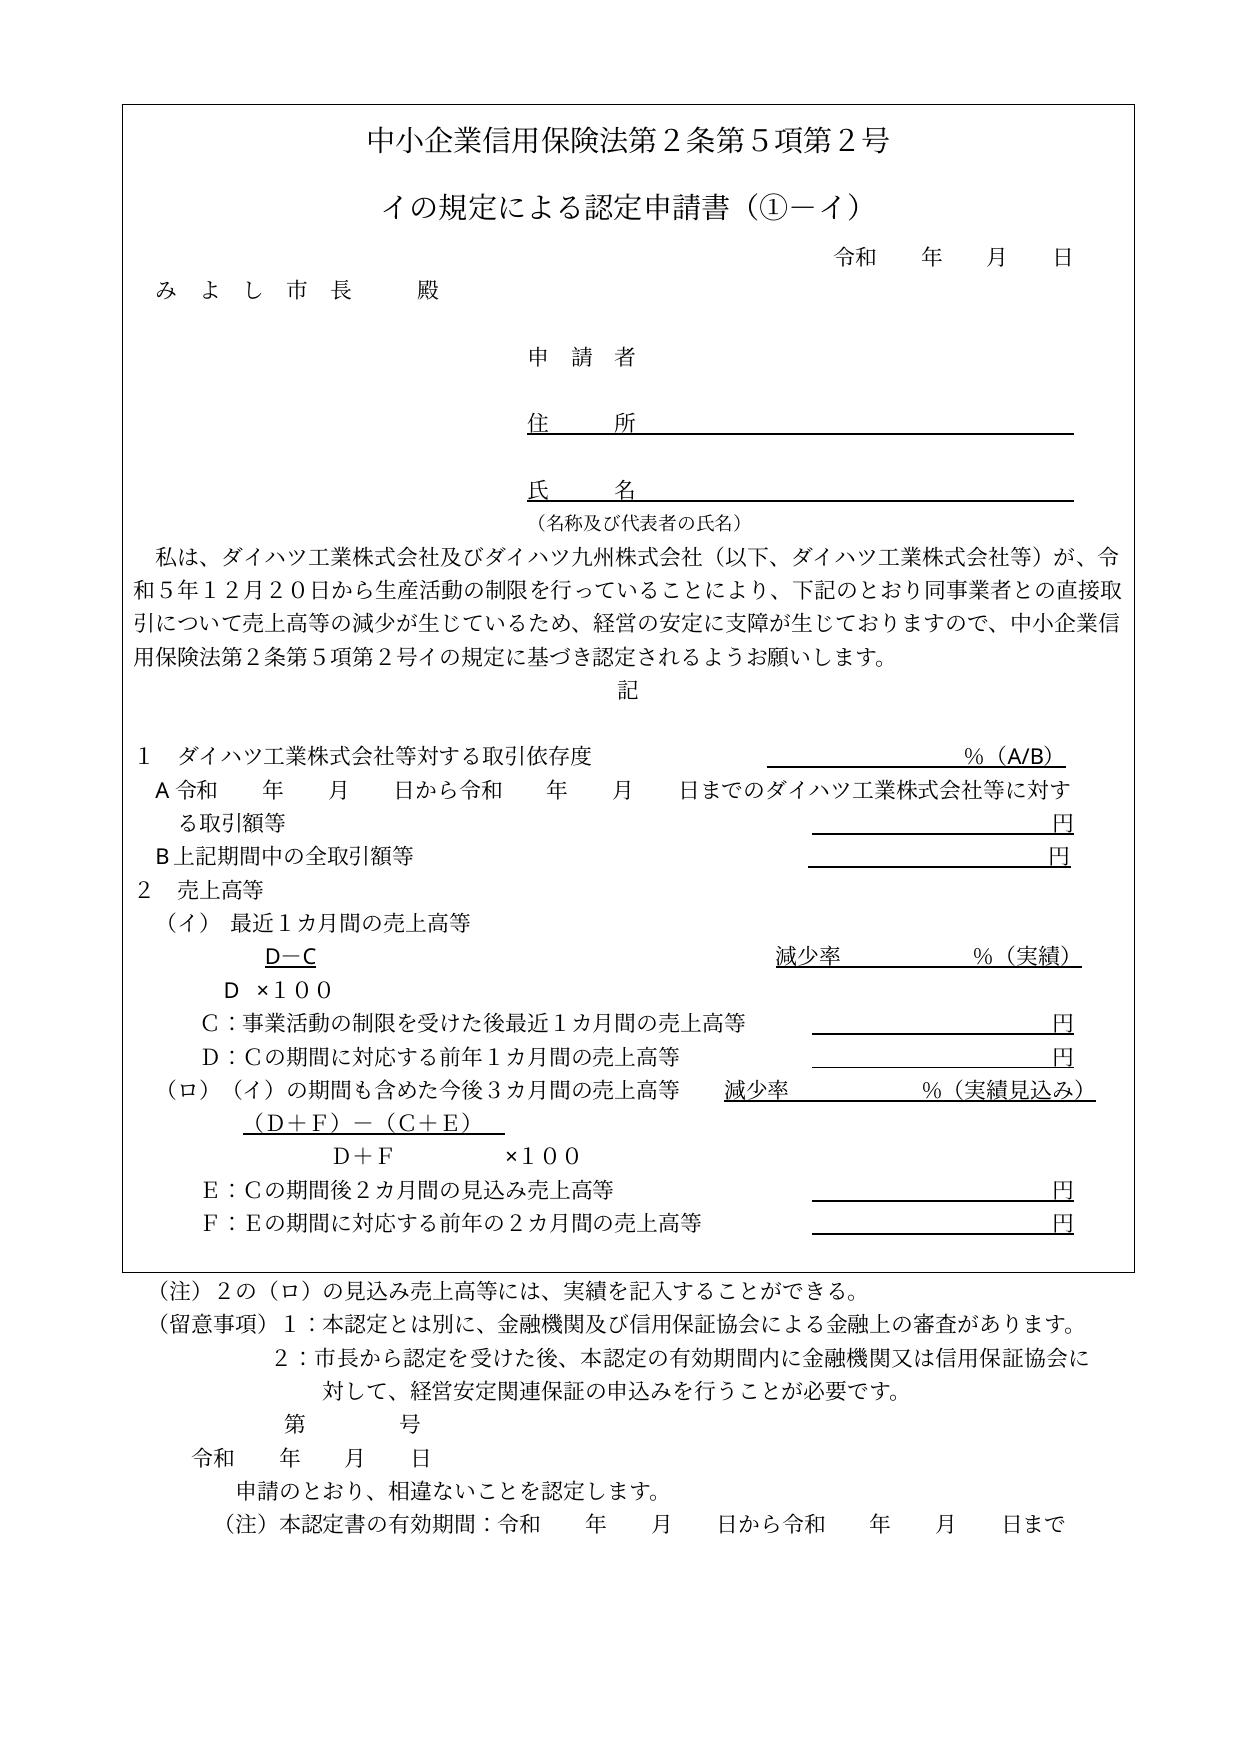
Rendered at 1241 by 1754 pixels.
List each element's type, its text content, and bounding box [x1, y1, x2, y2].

table_header 中小企業信用保険法第２条第５項第２号 イの規定による認定申請書（①－イ） 令和 年 月 日 み よ し 市 長 殿 申 請 者 住 所 氏 名 （名称及び代表者の氏名） 私は、ダイハツ工業株式会社及びダイハツ九州株式会社（以下、ダイハツ工業株式会社等）が、令和５年１２月２０日から生産活動の制限を行っていることにより、下記のとおり同事業者との直接取引について売上高等の減少が生じているため、経営の安定に支障が生じておりますので、中小企業信用保険法第２条第５項第２号イの規定に基づき認定されるようお願いします。 記 １ ダイハツ工業株式会社等対する取引依存度 ％（A/B） A 令和 年 月 日から令和 年 月 日までのダイハツ工業株式会社等に対す る取引額等 円 B上記期間中の全取引額等 円 ２ 売上高等 最近１カ月間の売上高等 D－C 減少率 ％（実績） D ×１００ Ｃ：事業活動の制限を受けた後最近１カ月間の売上高等 円 Ｄ：Ｃの期間に対応する前年１カ月間の売上高等 円 （ロ）（イ）の期間も含めた今後３カ月間の売上高等 減少率 ％（実績見込み） （Ｄ＋Ｆ）－（Ｃ＋Ｅ） Ｄ＋Ｆ ×１００ Ｅ：Ｃの期間後２カ月間の見込み売上高等 円 Ｆ：Ｅの期間に対応する前年の２カ月間の売上高等 円 [123, 105, 1134, 1272]
text ２：市長から認定を受けた後、本認定の有効期間内に金融機関又は信用保証協会に対して、経営安定関連保証の申込みを行うことが必要です。 [148, 1340, 1092, 1406]
text （留意事項）１：本認定とは別に、金融機関及び信用保証協会による金融上の審査があります。 [148, 1306, 1092, 1340]
text （注）２の（ロ）の見込み売上高等には、実績を記入することができる。 [148, 1273, 1092, 1306]
text （注）本認定書の有効期間：令和 年 月 日から令和 年 月 日まで [148, 1506, 1092, 1540]
text 令和 年 月 日 [148, 1440, 1092, 1473]
text 申請のとおり、相違ないことを認定します。 [148, 1473, 1092, 1506]
text 第 号 [148, 1406, 1092, 1440]
